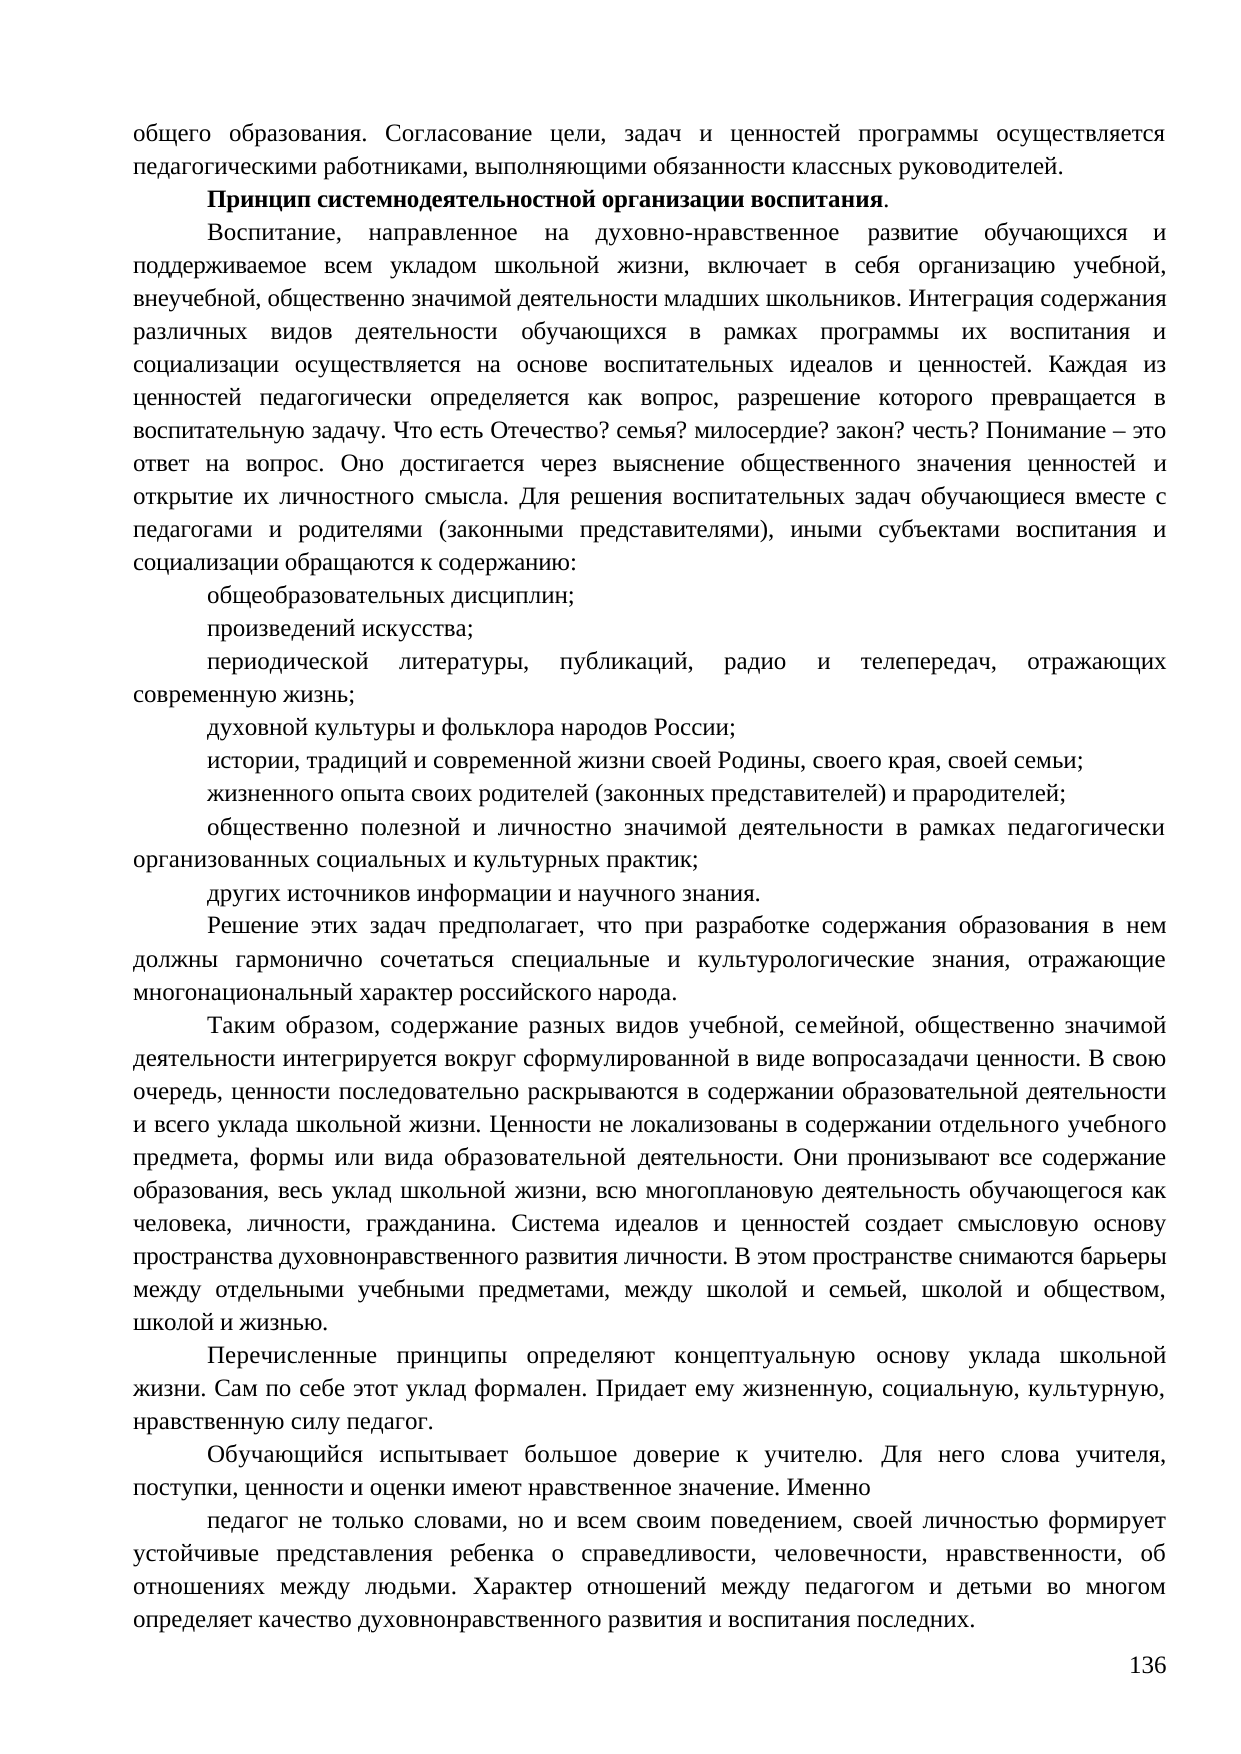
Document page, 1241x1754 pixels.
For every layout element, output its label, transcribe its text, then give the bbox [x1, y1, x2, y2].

text общественно полезной и личностно значимой деятельности в рамках педагогически организованных социальных и культурных практик; [133, 812, 1167, 873]
text Принцип системно­деятельностной организации воспитания. [133, 184, 1167, 213]
text Воспитание, направленное на духовно-нравственное развитие обучающихся и поддерживаемое всем укладом школьной жизни, включает в себя организацию учебной, внеучебной, общественно значимой деятельности младших школьников. Интеграция содержания различных видов деятельности обучающихся в рамках программы их воспитания и социализации осуществляется на основе воспитательных идеалов и ценностей. Каждая из ценностей педагогически определяется как вопрос, разрешение которого превращается в воспитательную задачу. Что есть Отечество? семья? милосердие? закон? честь? Понимание – это ответ на вопрос. Оно достигается через выяснение общественного значения ценностей и открытие их личностного смысла. Для решения воспитательных задач обучающиеся вместе с педагогами и родителями (законными представителями), иными субъектами воспитания и социализации обращаются к содержанию: [133, 217, 1167, 576]
text Обучающийся испытывает большое доверие к учителю. Для него слова учителя, поступки, ценности и оценки имеют нравственное значение. Именно [133, 1439, 1167, 1501]
text жизненного опыта своих родителей (законных представителей) и прародителей; [133, 778, 1167, 807]
text Решение этих задач предполагает, что при разработке содержания образования в нем должны гармонично сочетаться специальные и культурологические знания, отражающие многонациональный характер российского народа. [133, 911, 1167, 1005]
text произведений искусства; [133, 613, 1167, 642]
text педагог не только словами, но и всем своим поведением, своей личностью формирует устойчивые представления ребенка о справедливости, человечности, нравственности, об отношениях между людьми. Характер отношений между педагогом и детьми во многом определяет качество духовно­нравственного развития и воспитания последних. [133, 1505, 1167, 1633]
text Таким образом, содержание разных видов учебной, семейной, общественно значимой деятельности интегрируется вокруг сформулированной в виде вопроса­задачи ценности. В свою очередь, ценности последовательно раскрываются в содержании образовательной деятельности и всего уклада школьной жизни. Ценности не локализованы в содержании отдельного учебного предмета, формы или вида образовательной деятельности. Они пронизывают все содержание образования, весь уклад школьной жизни, всю многоплановую деятельность обучающегося как человека, личности, гражданина. Система идеалов и ценностей создает смысловую основу пространства духовно­нравственного развития личности. В этом пространстве снимаются барьеры между отдельными учебными предметами, между школой и семьей, школой и обществом, школой и жизнью. [133, 1010, 1167, 1336]
text периодической литературы, публикаций, радио­ и телепередач, отражающих современную жизнь; [133, 646, 1167, 708]
text Перечисленные принципы определяют концептуальную основу уклада школьной жизни. Сам по себе этот уклад формален. Придает ему жизненную, социальную, культурную, нравственную силу педагог. [133, 1340, 1167, 1435]
text других источников информации и научного знания. [133, 878, 1167, 906]
text общеобразовательных дисциплин; [133, 580, 1167, 609]
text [133, 118, 1167, 180]
text истории, традиций и современной жизни своей Родины, своего края, своей семьи; [133, 746, 1167, 774]
text духовной культуры и фольклора народов России; [133, 712, 1167, 741]
